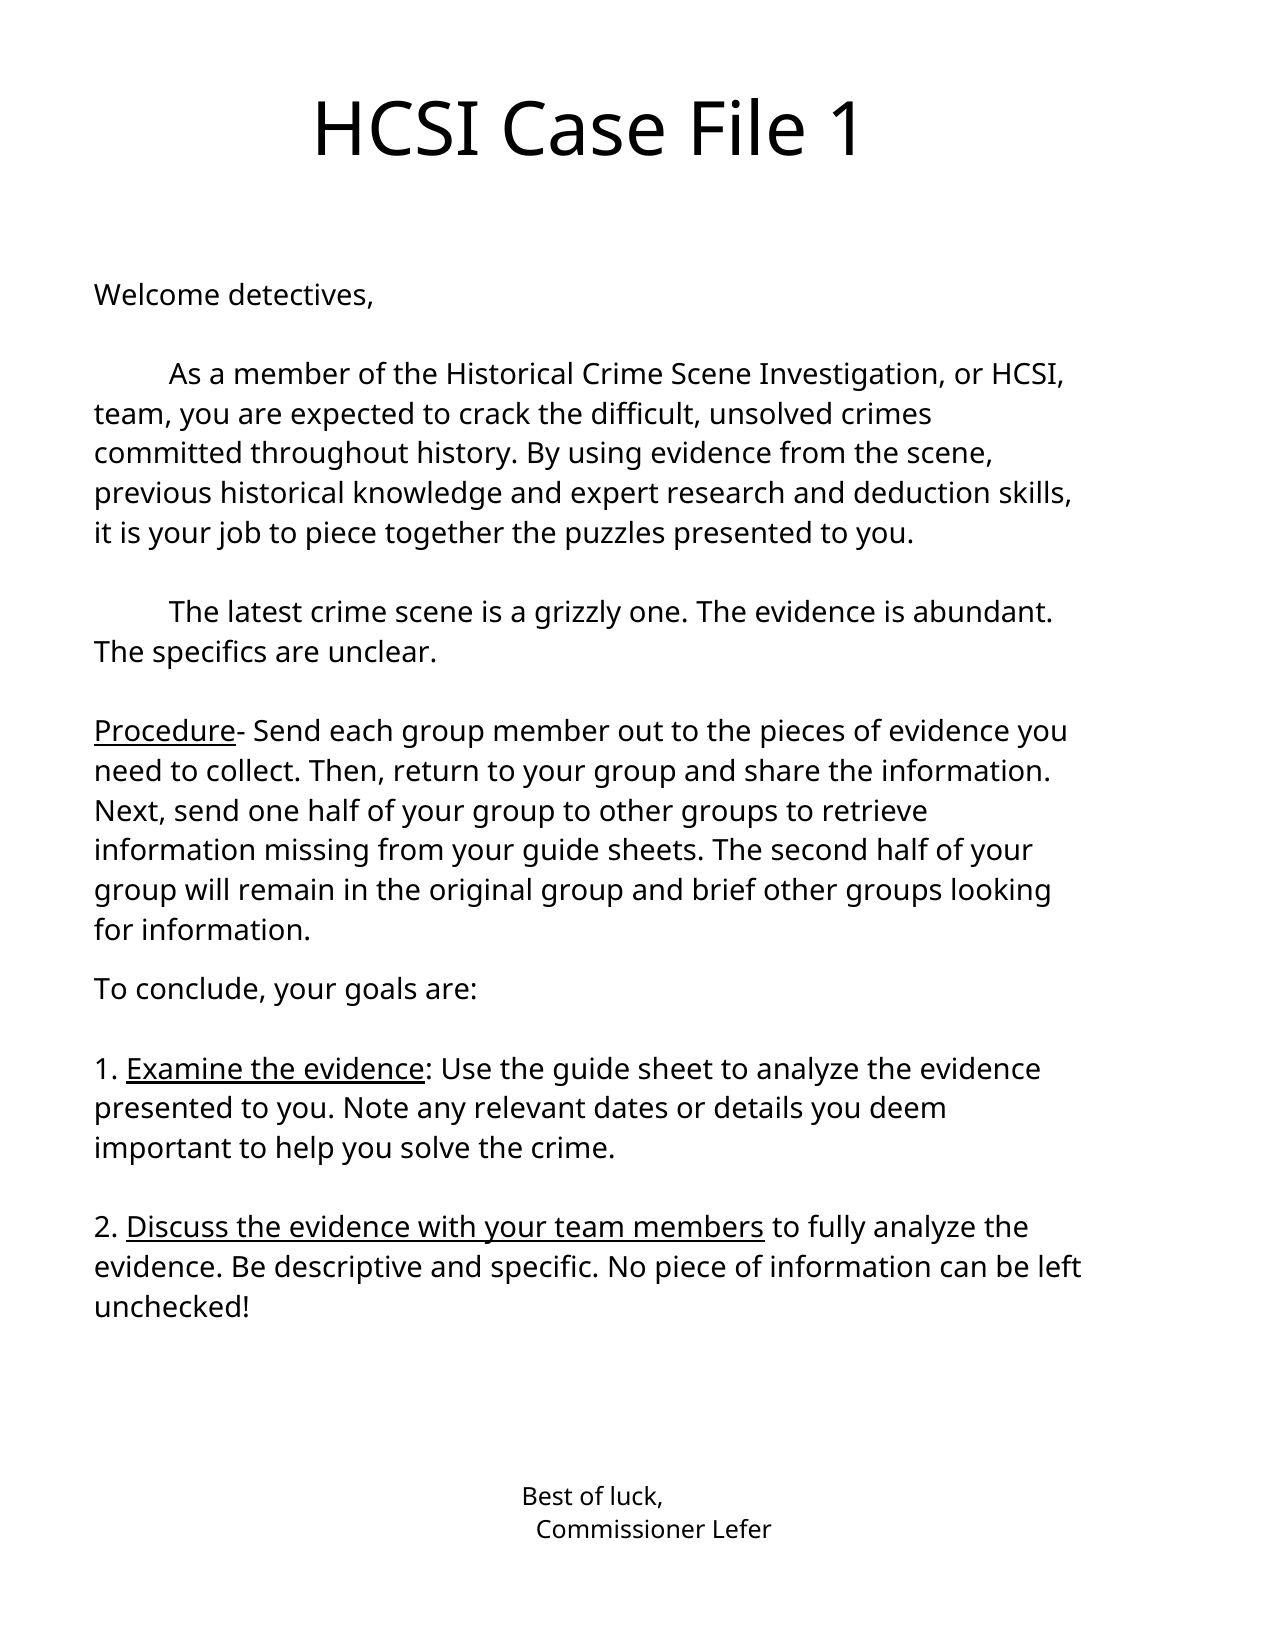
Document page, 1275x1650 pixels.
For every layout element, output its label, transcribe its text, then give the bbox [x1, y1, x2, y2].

text 2. Discuss the evidence with your team members to fully analyze the evidence. Be descriptive and specific. No piece of information can be left unchecked! [94, 1207, 1087, 1326]
text Welcome detectives, [94, 274, 1087, 314]
text Procedure- Send each group member out to the pieces of evidence you need to collect. Then, return to your group and share the information. Next, send one half of your group to other groups to retrieve information missing from your guide sheets. The second half of your group will remain in the original group and brief other groups looking for information. [94, 711, 1087, 949]
text As a member of the Historical Crime Scene Investigation, or HCSI, team, you are expected to crack the difficult, unsolved crimes committed throughout history. By using evidence from the scene, previous historical knowledge and expert research and deduction skills, it is your job to piece together the puzzles presented to you. [94, 353, 1087, 552]
text The latest crime scene is a grizzly one. The evidence is abundant. The specifics are unclear. [94, 592, 1087, 671]
text To conclude, your goals are: [94, 969, 1087, 1008]
text 1. Examine the evidence: Use the guide sheet to analyze the evidence presented to you. Note any relevant dates or details you deem important to help you solve the crime. [94, 1048, 1087, 1167]
